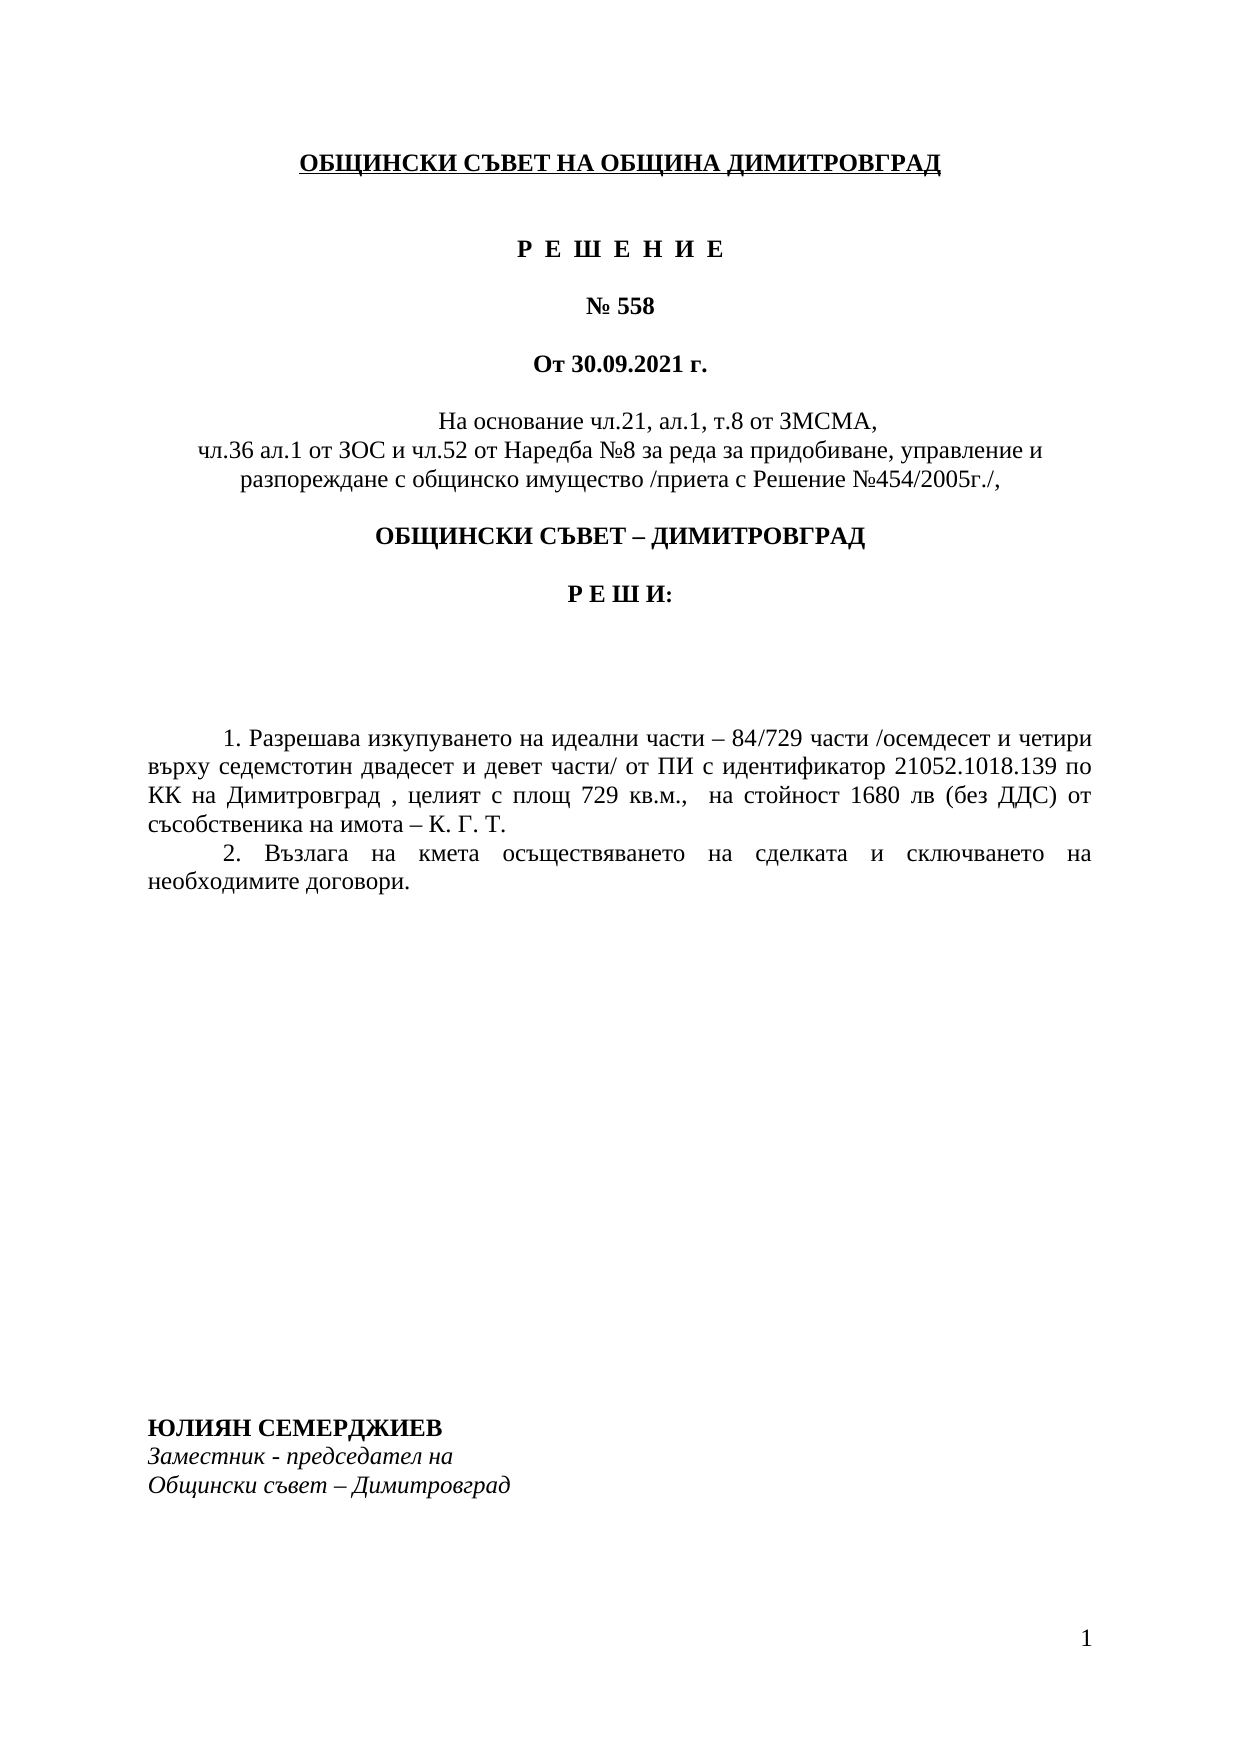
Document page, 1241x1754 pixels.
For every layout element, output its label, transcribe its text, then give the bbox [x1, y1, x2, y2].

text ОБЩИНСКИ СЪВЕТ НА ОБЩИНА ДИМИТРОВГРАД [148, 148, 1093, 176]
text Заместник - председател на [148, 1441, 1093, 1470]
text От 30.09.2021 г. [148, 349, 1093, 378]
text На основание чл.21, ал.1, т.8 от ЗМСМА, [148, 406, 1093, 435]
text 1. Разрешава изкупуването на идеални части – 84/729 части /осемдесет и четири върху седемстотин двадесет и девет части/ от ПИ с идентификатор 21052.1018.139 по КК на Димитровград , целият с площ 729 кв.м., на стойност 1680 лв (без ДДС) от съсобственика на имота – К. Г. Т. [148, 723, 1093, 838]
text Р Е Ш Е Н И Е [148, 234, 1093, 263]
text 2. Възлага на кмета осъществяването на сделката и сключването на необходимите договори. [148, 838, 1093, 895]
text № 558 [148, 291, 1093, 320]
text чл.36 ал.1 от ЗОС и чл.52 от Наредба №8 за реда за придобиване, управление и разпореждане с общинско имущество /приета с Решение №454/2005г./, [148, 435, 1093, 493]
text ОБЩИНСКИ СЪВЕТ – ДИМИТРОВГРАД [148, 521, 1093, 550]
text ЮЛИЯН СЕМЕРДЖИЕВ [148, 1413, 1093, 1441]
text Общински съвет – Димитровград [148, 1470, 1093, 1499]
text Р Е Ш И: [148, 579, 1093, 608]
